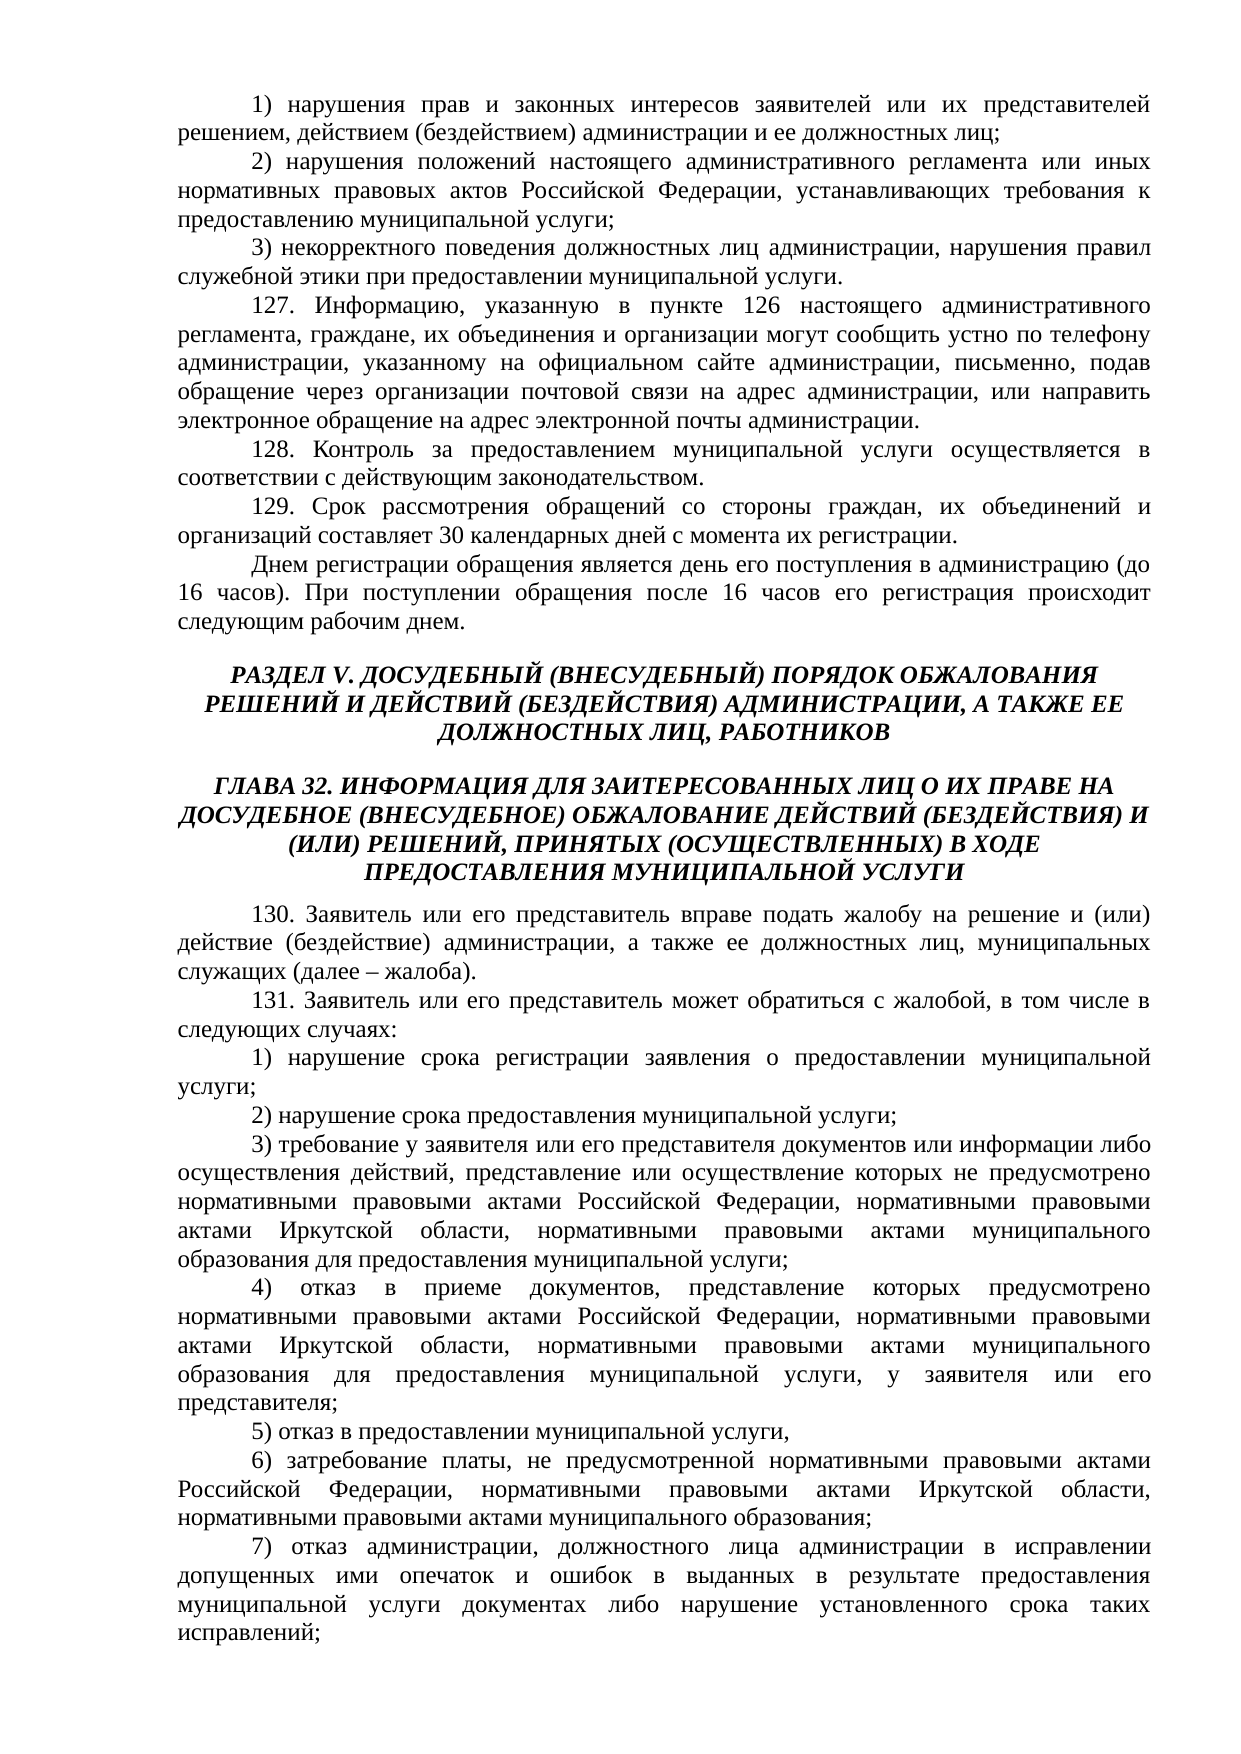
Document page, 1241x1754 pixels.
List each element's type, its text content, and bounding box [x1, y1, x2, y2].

text 2) нарушение срока предоставления муниципальной услуги; [177, 1100, 1152, 1129]
text 2) нарушения положений настоящего административного регламента или иных нормативных правовых актов Российской Федерации, устанавливающих требования к предоставлению муниципальной услуги; [177, 146, 1152, 232]
text 3) требование у заявителя или его представителя документов или информации либо осуществления действий, представление или осуществление которых не предусмотрено нормативными правовыми актами Российской Федерации, нормативными правовыми актами Иркутской области, нормативными правовыми актами муниципального образования для предоставления муниципальной услуги; [177, 1129, 1152, 1272]
text ГЛАВА 32. ИНФОРМАЦИЯ ДЛЯ ЗАИТЕРЕСОВАННЫХ ЛИЦ О ИХ ПРАВЕ НА ДОСУДЕБНОЕ (ВНЕСУДЕБНОЕ) ОБЖАЛОВАНИЕ ДЕЙСТВИЙ (БЕЗДЕЙСТВИЯ) И (ИЛИ) РЕШЕНИЙ, ПРИНЯТЫХ (ОСУЩЕСТВЛЕННЫХ) В ХОДЕ ПРЕДОСТАВЛЕНИЯ МУНИЦИПАЛЬНОЙ УСЛУГИ [177, 771, 1152, 886]
text 3) некорректного поведения должностных лиц администрации, нарушения правил служебной этики при предоставлении муниципальной услуги. [177, 232, 1152, 290]
text Днем регистрации обращения является день его поступления в администрацию (до 16 часов). При поступлении обращения после 16 часов его регистрация происходит следующим рабочим днем. [177, 549, 1152, 635]
text РАЗДЕЛ V. ДОСУДЕБНЫЙ (ВНЕСУДЕБНЫЙ) ПОРЯДОК ОБЖАЛОВАНИЯ РЕШЕНИЙ И ДЕЙСТВИЙ (БЕЗДЕЙСТВИЯ) АДМИНИСТРАЦИИ, А ТАКЖЕ ЕЕ ДОЛЖНОСТНЫХ ЛИЦ, РАБОТНИКОВ [177, 660, 1152, 746]
text 131. Заявитель или его представитель может обратиться с жалобой, в том числе в следующих случаях: [177, 985, 1152, 1042]
text 129. Срок рассмотрения обращений со стороны граждан, их объединений и организаций составляет 30 календарных дней с момента их регистрации. [177, 491, 1152, 549]
text 1) нарушения прав и законных интересов заявителей или их представителей решением, действием (бездействием) администрации и ее должностных лиц; [177, 89, 1152, 146]
text 7) отказ администрации, должностного лица администрации в исправлении допущенных ими опечаток и ошибок в выданных в результате предоставления муниципальной услуги документах либо нарушение установленного срока таких исправлений; [177, 1531, 1152, 1646]
text 5) отказ в предоставлении муниципальной услуги, [177, 1416, 1152, 1445]
text 6) затребование платы, не предусмотренной нормативными правовыми актами Российской Федерации, нормативными правовыми актами Иркутской области, нормативными правовыми актами муниципального образования; [177, 1445, 1152, 1531]
text 130. Заявитель или его представитель вправе подать жалобу на решение и (или) действие (бездействие) администрации, а также ее должностных лиц, муниципальных служащих (далее – жалоба). [177, 899, 1152, 985]
text 1) нарушение срока регистрации заявления о предоставлении муниципальной услуги; [177, 1042, 1152, 1100]
text 4) отказ в приеме документов, представление которых предусмотрено нормативными правовыми актами Российской Федерации, нормативными правовыми актами Иркутской области, нормативными правовыми актами муниципального образования для предоставления муниципальной услуги, у заявителя или его представителя; [177, 1272, 1152, 1416]
text 127. Информацию, указанную в пункте 126 настоящего административного регламента, граждане, их объединения и организации могут сообщить устно по телефону администрации, указанному на официальном сайте администрации, письменно, подав обращение через организации почтовой связи на адрес администрации, или направить электронное обращение на адрес электронной почты администрации. [177, 290, 1152, 434]
text 128. Контроль за предоставлением муниципальной услуги осуществляется в соответствии с действующим законодательством. [177, 434, 1152, 491]
